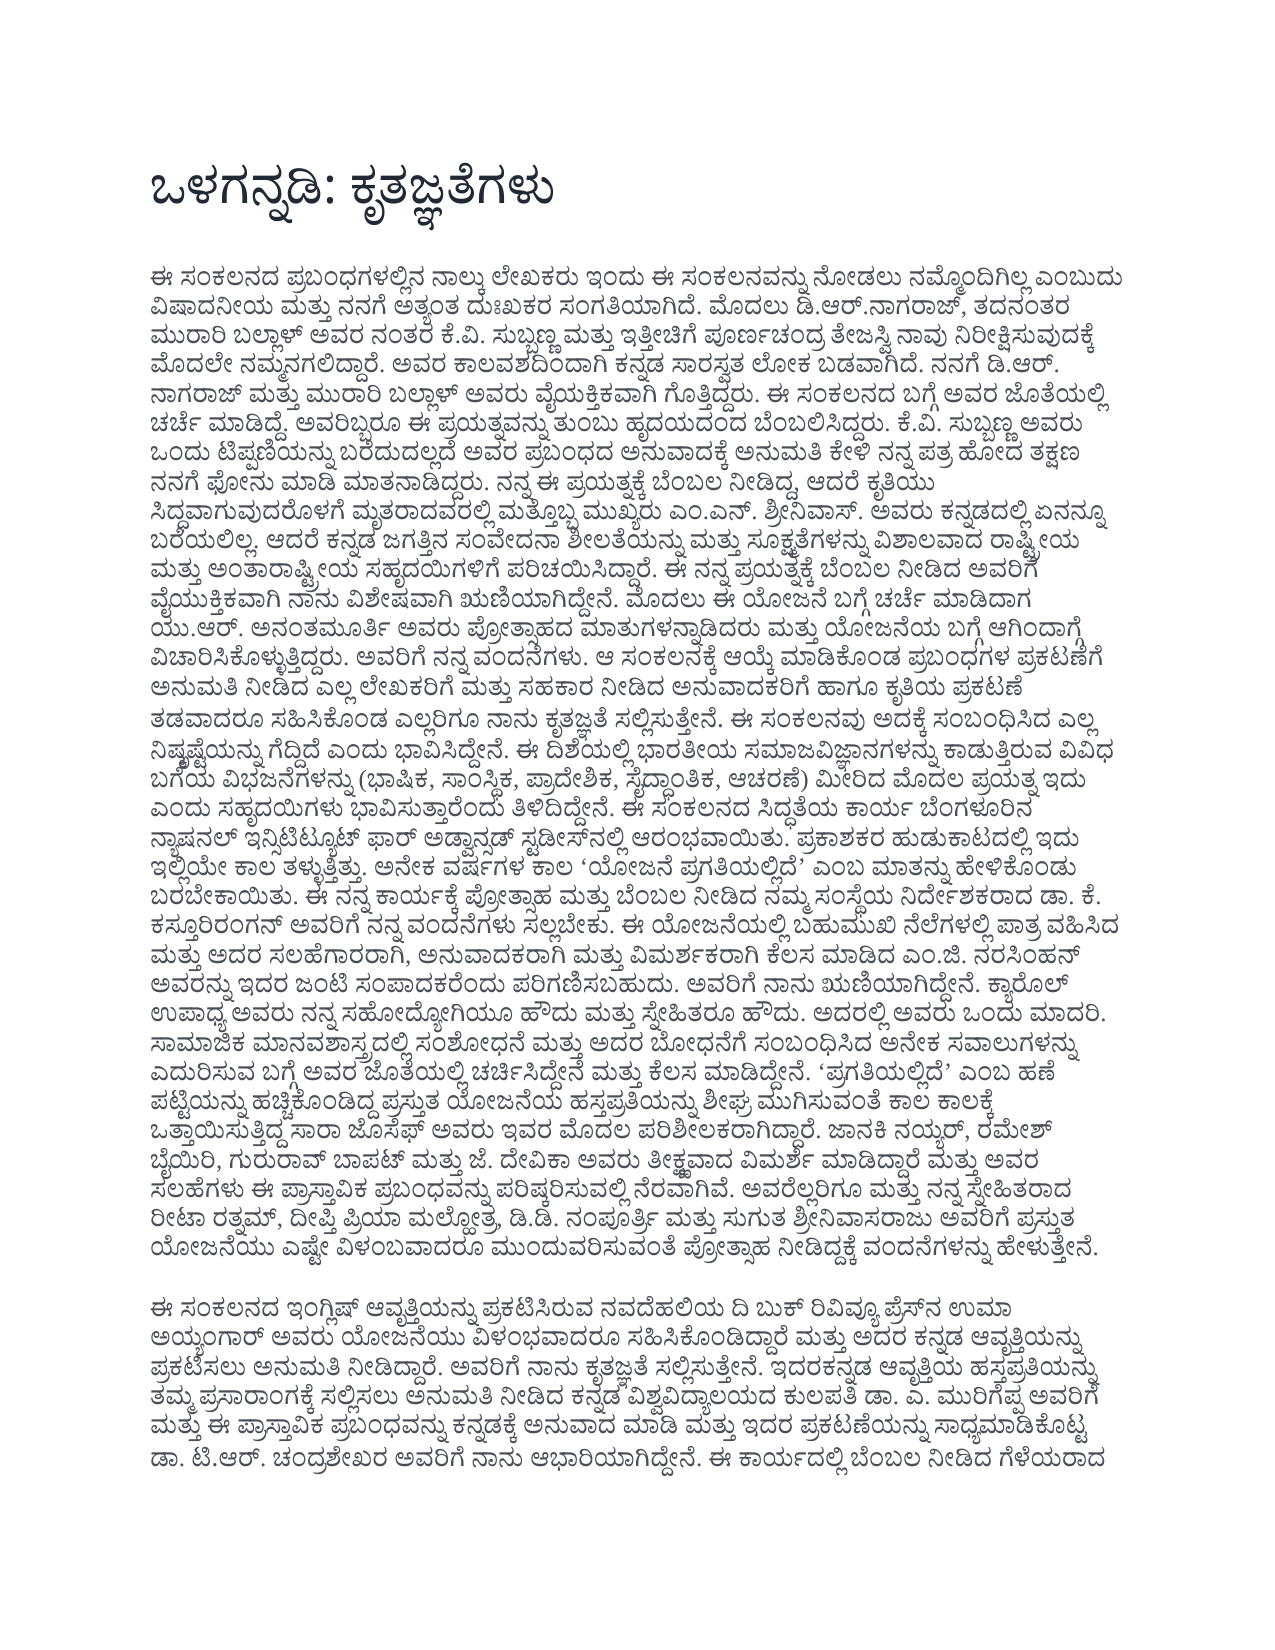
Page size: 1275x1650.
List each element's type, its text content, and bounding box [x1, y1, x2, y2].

text ಈ ಸಂಕಲನದ ಪ್ರಬಂಧಗಳಲ್ಲಿನ ನಾಲ್ಕು ಲೇಖಕರು ಇಂದು ಈ ಸಂಕಲನವನ್ನು ನೋಡಲು ನಮ್ಮೊಂದಿಗಿಲ್ಲ ಎಂಬುದು ವಿಷಾದನೀಯ ಮತ್ತು ನನಗೆ ಅತ್ಯಂತ ದುಃಖಕರ ಸಂಗತಿಯಾಗಿದೆ. ಮೊದಲು ಡಿ.ಆರ್.ನಾಗರಾಜ್, ತದನಂತರ ಮುರಾರಿ ಬಲ್ಲಾಳ್ ಅವರ ನಂತರ ಕೆ.ವಿ. ಸುಬ್ಬಣ್ಣ ಮತ್ತು ಇತ್ತೀಚಿಗೆ ಪೂರ್ಣಚಂದ್ರ ತೇಜಸ್ವಿ ನಾವು ನಿರೀಕ್ಷಿಸುವುದಕ್ಕೆ ಮೊದಲೇ ನಮ್ಮನಗಲಿದ್ದಾರೆ. ಅವರ ಕಾಲವಶದಿಂದಾಗಿ ಕನ್ನಡ ಸಾರಸ್ವತ ಲೋಕ ಬಡವಾಗಿದೆ. ನನಗೆ ಡಿ.ಆರ್. ನಾಗರಾಜ್ ಮತ್ತು ಮುರಾರಿ ಬಲ್ಲಾಳ್ ಅವರು ವೈಯಕ್ತಿಕವಾಗಿ ಗೊತ್ತಿದ್ದರು. ಈ ಸಂಕಲನದ ಬಗ್ಗೆ ಅವರ ಜೊತೆಯಲ್ಲಿ ಚರ್ಚೆ ಮಾಡಿದ್ದೆ. ಅವರಿಬ್ಬರೂ ಈ ಪ್ರಯತ್ನವನ್ನು ತುಂಬು ಹೃದಯದಂದ ಬೆಂಬಲಿಸಿದ್ದರು. ಕೆ.ವಿ. ಸುಬ್ಬಣ್ಣ ಅವರು ಒಂದು ಟಿಪ್ಪಣಿಯನ್ನು ಬರೆದುದಲ್ಲದೆ ಅವರ ಪ್ರಬಂಧದ ಅನುವಾದಕ್ಕೆ ಅನುಮತಿ ಕೇಳಿ ನನ್ನ ಪತ್ರ ಹೋದ ತಕ್ಷಣ ನನಗೆ ಫೋನು ಮಾಡಿ ಮಾತನಾಡಿದ್ದರು. ನನ್ನ ಈ ಪ್ರಯತ್ನಕ್ಕೆ ಬೆಂಬಲ ನೀಡಿದ್ದ, ಆದರೆ ಕೃತಿಯು ಸಿದ್ಧವಾಗುವುದರೊಳಗೆ ಮೃತರಾದವರಲ್ಲಿ ಮತ್ತೊಬ್ಬ ಮುಖ್ಯರು ಎಂ.ಎನ್. ಶ್ರೀನಿವಾಸ್. ಅವರು ಕನ್ನಡದಲ್ಲಿ ಏನನ್ನೂ ಬರೆಯಲಿಲ್ಲ. ಆದರೆ ಕನ್ನಡ ಜಗತ್ತಿನ ಸಂವೇದನಾ ಶೀಲತೆಯನ್ನು ಮತ್ತು ಸೂಕ್ಷ್ಮತೆಗಳನ್ನು ವಿಶಾಲವಾದ ರಾಷ್ಟ್ರೀಯ ಮತ್ತು ಅಂತಾರಾಷ್ಟ್ರೀಯ ಸಹೃದಯಿಗಳಿಗೆ ಪರಿಚಯಿಸಿದ್ದಾರೆ. ಈ ನನ್ನ ಪ್ರಯತ್ನಕ್ಕೆ ಬೆಂಬಲ ನೀಡಿದ ಅವರಿಗೆ ವೈಯುಕ್ತಿಕವಾಗಿ ನಾನು ವಿಶೇಷವಾಗಿ ಋಣಿಯಾಗಿದ್ದೇನೆ. ಮೊದಲು ಈ ಯೋಜನೆ ಬಗ್ಗೆ ಚರ್ಚೆ ಮಾಡಿದಾಗ ಯು.ಆರ್. ಅನಂತಮೂರ್ತಿ ಅವರು ಪ್ರೋತ್ಸಾಹದ ಮಾತುಗಳನ್ನಾಡಿದರು ಮತ್ತು ಯೋಜನೆಯ ಬಗ್ಗೆ ಆಗಿಂದಾಗ್ಗೆ ವಿಚಾರಿಸಿಕೊಳ್ಳುತ್ತಿದ್ದರು. ಅವರಿಗೆ ನನ್ನ ವಂದನೆಗಳು. ಆ ಸಂಕಲನಕ್ಕೆ ಆಯ್ಕೆ ಮಾಡಿಕೊಂಡ ಪ್ರಬಂಧಗಳ ಪ್ರಕಟಣೆಗೆ ಅನುಮತಿ ನೀಡಿದ ಎಲ್ಲ ಲೇಖಕರಿಗೆ ಮತ್ತು ಸಹಕಾರ ನೀಡಿದ ಅನುವಾದಕರಿಗೆ ಹಾಗೂ ಕೃತಿಯ ಪ್ರಕಟಣೆ ತಡವಾದರೂ ಸಹಿಸಿಕೊಂಡ ಎಲ್ಲರಿಗೂ ನಾನು ಕೃತಜ್ಞತೆ ಸಲ್ಲಿಸುತ್ತೇನೆ. ಈ ಸಂಕಲನವು ಅದಕ್ಕೆ ಸಂಬಂಧಿಸಿದ ಎಲ್ಲ ನಿಷ್ಕೃಷ್ಟೆಯನ್ನು ಗೆದ್ದಿದೆ ಎಂದು ಭಾವಿಸಿದ್ದೇನೆ. ಈ ದಿಶೆಯಲ್ಲಿ ಭಾರತೀಯ ಸಮಾಜವಿಜ್ಞಾನಗಳನ್ನು ಕಾಡುತ್ತಿರುವ ವಿವಿಧ ಬಗೆಯ ವಿಭಜನೆಗಳನ್ನು (ಭಾಷಿಕ, ಸಾಂಸ್ಥಿಕ, ಪ್ರಾದೇಶಿಕ, ಸೈದ್ಧಾಂತಿಕ, ಆಚರಣೆ) ಮೀರಿದ ಮೊದಲ ಪ್ರಯತ್ನ ಇದು ಎಂದು ಸಹೃದಯಿಗಳು ಭಾವಿಸುತ್ತಾರೆಂದು ತಿಳಿದಿದ್ದೇನೆ. ಈ ಸಂಕಲನದ ಸಿದ್ಧತೆಯ ಕಾರ್ಯ ಬೆಂಗಳೂರಿನ ನ್ಯಾಷನಲ್ ಇನ್ಸಿಟಿಟ್ಯೂಟ್ ಫಾರ್ ಅಡ್ವಾನ್ಸಡ್ ಸ್ಟಡೀಸ್‌ನಲ್ಲಿ ಆರಂಭವಾಯಿತು. ಪ್ರಕಾಶಕರ ಹುಡುಕಾಟದಲ್ಲಿ ಇದು ಇಲ್ಲಿಯೇ ಕಾಲ ತಳ್ಳುತ್ತಿತ್ತು. ಅನೇಕ ವರ್ಷಗಳ ಕಾಲ ‘ಯೋಜನೆ ಪ್ರಗತಿಯಲ್ಲಿದೆ’ ಎಂಬ ಮಾತನ್ನು ಹೇಳಿಕೊಂಡು ಬರಬೇಕಾಯಿತು. ಈ ನನ್ನ ಕಾರ್ಯಕ್ಕೆ ಪ್ರೋತ್ಸಾಹ ಮತ್ತು ಬೆಂಬಲ ನೀಡಿದ ನಮ್ಮ ಸಂಸ್ಥೆಯ ನಿರ್ದೇಶಕರಾದ ಡಾ. ಕೆ. ಕಸ್ತೂರಿರಂಗನ್ ಅವರಿಗೆ ನನ್ನ ವಂದನೆಗಳು ಸಲ್ಲಬೇಕು. ಈ ಯೋಜನೆಯಲ್ಲಿ ಬಹುಮುಖಿ ನೆಲೆಗಳಲ್ಲಿ ಪಾತ್ರ ವಹಿಸಿದ ಮತ್ತು ಅದರ ಸಲಹೆಗಾರರಾಗಿ, ಅನುವಾದಕರಾಗಿ ಮತ್ತು ವಿಮರ್ಶಕರಾಗಿ ಕೆಲಸ ಮಾಡಿದ ಎಂ.ಜಿ. ನರಸಿಂಹನ್ ಅವರನ್ನು ಇದರ ಜಂಟಿ ಸಂಪಾದಕರೆಂದು ಪರಿಗಣಿಸಬಹುದು. ಅವರಿಗೆ ನಾನು ಋಣಿಯಾಗಿದ್ದೇನೆ. ಕ್ಯಾರೊಲ್ ಉಪಾಧ್ಯ ಅವರು ನನ್ನ ಸಹೋದ್ಯೋಗಿಯೂ ಹೌದು ಮತ್ತು ಸ್ನೇಹಿತರೂ ಹೌದು. ಅದರಲ್ಲಿ ಅವರು ಒಂದು ಮಾದರಿ. ಸಾಮಾಜಿಕ ಮಾನವಶಾಸ್ತ್ರದಲ್ಲಿ ಸಂಶೋಧನೆ ಮತ್ತು ಅದರ ಬೋಧನೆಗೆ ಸಂಬಂಧಿಸಿದ ಅನೇಕ ಸವಾಲುಗಳನ್ನು ಎದುರಿಸುವ ಬಗ್ಗೆ ಅವರ ಜೊತೆಯಲ್ಲಿ ಚರ್ಚಿಸಿದ್ದೇನೆ ಮತ್ತು ಕೆಲಸ ಮಾಡಿದ್ದೇನೆ. ‘ಪ್ರಗತಿಯಲ್ಲಿದೆ’ ಎಂಬ ಹಣೆ ಪಟ್ಟಿಯನ್ನು ಹಚ್ಚಿಕೊಂಡಿದ್ದ ಪ್ರಸ್ತುತ ಯೋಜನೆಯ ಹಸ್ತಪ್ರತಿಯನ್ನು ಶೀಘ್ರ ಮುಗಿಸುವಂತೆ ಕಾಲ ಕಾಲಕ್ಕೆ ಒತ್ತಾಯಿಸುತ್ತಿದ್ದ ಸಾರಾ ಜೊಸೆಫ್ ಅವರು ಇವರ ಮೊದಲ ಪರಿಶೀಲಕರಾಗಿದ್ದಾರೆ. ಜಾನಕಿ ನಯ್ಯರ್, ರಮೇಶ್ ಬೈಯಿರಿ, ಗುರುರಾವ್ ಬಾಪಟ್ ಮತ್ತು ಜೆ. ದೇವಿಕಾ ಅವರು ತೀಕ್ಷ್ಣವಾದ ವಿಮರ್ಶೆ ಮಾಡಿದ್ದಾರೆ ಮತ್ತು ಅವರ ಸಲಹೆಗಳು ಈ ಪ್ರಾಸ್ತಾವಿಕ ಪ್ರಬಂಧವನ್ನು ಪರಿಷ್ಕರಿಸುವಲ್ಲಿ ನೆರವಾಗಿವೆ. ಅವರೆಲ್ಲರಿಗೂ ಮತ್ತು ನನ್ನ ಸ್ನೇಹಿತರಾದ ರೀಟಾ ರತ್ನಮ್, ದೀಪ್ತಿ ಪ್ರಿಯಾ ಮಲ್ಹೋತ್ರ, ಡಿ.ಡಿ. ನಂಪೂರ್ತ್ರಿ ಮತ್ತು ಸುಗುತ ಶ್ರೀನಿವಾಸರಾಜು ಅವರಿಗೆ ಪ್ರಸ್ತುತ ಯೋಜನೆಯು ಎಷ್ಟೇ ವಿಳಂಬವಾದರೂ ಮುಂದುವರಿಸುವಂತೆ ಪ್ರೋತ್ಸಾಹ ನೀಡಿದ್ದಕ್ಕೆ ವಂದನೆಗಳನ್ನು ಹೇಳುತ್ತೇನೆ. [150, 262, 1125, 1262]
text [150, 1293, 1125, 1473]
text ಒಳಗನ್ನಡಿ: ಕೃತಜ್ಞತೆಗಳು [150, 150, 1125, 218]
